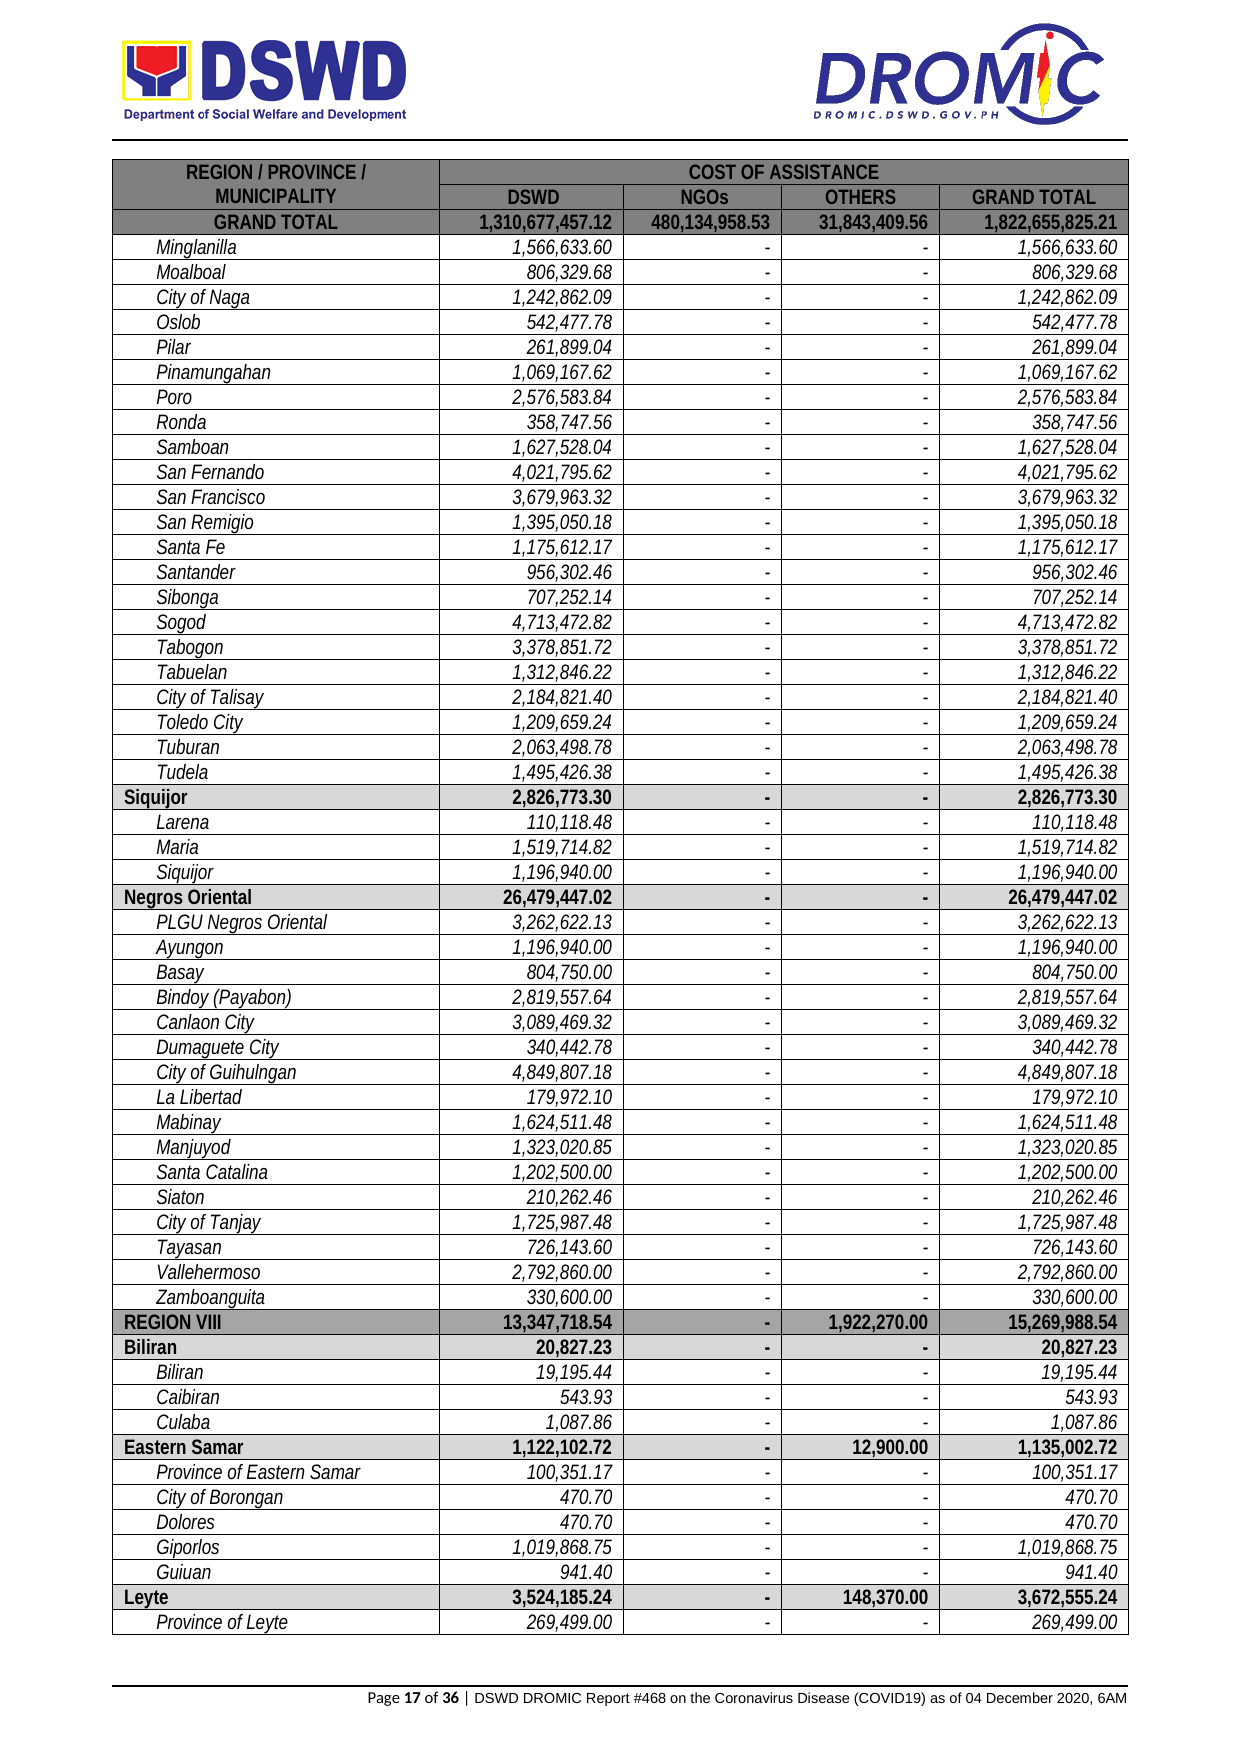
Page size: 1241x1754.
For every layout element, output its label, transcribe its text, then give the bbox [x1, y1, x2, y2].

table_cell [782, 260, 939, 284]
table_cell GRAND TOTAL [940, 185, 1128, 209]
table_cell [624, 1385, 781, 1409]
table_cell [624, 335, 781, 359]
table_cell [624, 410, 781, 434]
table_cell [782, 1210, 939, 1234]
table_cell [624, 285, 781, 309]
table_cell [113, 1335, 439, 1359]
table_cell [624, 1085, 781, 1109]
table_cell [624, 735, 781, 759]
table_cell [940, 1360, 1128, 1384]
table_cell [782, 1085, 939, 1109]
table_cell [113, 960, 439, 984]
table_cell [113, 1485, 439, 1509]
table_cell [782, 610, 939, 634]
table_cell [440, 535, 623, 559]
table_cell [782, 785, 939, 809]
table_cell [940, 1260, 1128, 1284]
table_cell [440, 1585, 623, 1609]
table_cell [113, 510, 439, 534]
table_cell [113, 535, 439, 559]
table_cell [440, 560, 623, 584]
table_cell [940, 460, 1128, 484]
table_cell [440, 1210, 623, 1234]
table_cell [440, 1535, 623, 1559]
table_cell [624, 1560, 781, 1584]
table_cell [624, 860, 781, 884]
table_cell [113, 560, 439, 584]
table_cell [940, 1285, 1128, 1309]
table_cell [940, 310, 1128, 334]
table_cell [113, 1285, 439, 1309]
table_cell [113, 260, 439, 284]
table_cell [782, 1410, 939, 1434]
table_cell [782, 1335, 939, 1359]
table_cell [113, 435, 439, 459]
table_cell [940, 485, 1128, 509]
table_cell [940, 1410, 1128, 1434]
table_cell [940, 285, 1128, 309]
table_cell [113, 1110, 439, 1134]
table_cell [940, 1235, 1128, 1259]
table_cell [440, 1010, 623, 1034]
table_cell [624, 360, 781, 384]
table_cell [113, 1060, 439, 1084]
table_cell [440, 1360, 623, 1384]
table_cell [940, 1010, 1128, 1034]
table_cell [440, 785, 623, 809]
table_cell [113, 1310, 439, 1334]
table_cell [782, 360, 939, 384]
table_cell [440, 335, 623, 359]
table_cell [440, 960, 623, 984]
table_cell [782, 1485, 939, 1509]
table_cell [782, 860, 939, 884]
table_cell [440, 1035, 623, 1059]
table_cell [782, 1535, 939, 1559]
table_cell NGOs [624, 185, 781, 209]
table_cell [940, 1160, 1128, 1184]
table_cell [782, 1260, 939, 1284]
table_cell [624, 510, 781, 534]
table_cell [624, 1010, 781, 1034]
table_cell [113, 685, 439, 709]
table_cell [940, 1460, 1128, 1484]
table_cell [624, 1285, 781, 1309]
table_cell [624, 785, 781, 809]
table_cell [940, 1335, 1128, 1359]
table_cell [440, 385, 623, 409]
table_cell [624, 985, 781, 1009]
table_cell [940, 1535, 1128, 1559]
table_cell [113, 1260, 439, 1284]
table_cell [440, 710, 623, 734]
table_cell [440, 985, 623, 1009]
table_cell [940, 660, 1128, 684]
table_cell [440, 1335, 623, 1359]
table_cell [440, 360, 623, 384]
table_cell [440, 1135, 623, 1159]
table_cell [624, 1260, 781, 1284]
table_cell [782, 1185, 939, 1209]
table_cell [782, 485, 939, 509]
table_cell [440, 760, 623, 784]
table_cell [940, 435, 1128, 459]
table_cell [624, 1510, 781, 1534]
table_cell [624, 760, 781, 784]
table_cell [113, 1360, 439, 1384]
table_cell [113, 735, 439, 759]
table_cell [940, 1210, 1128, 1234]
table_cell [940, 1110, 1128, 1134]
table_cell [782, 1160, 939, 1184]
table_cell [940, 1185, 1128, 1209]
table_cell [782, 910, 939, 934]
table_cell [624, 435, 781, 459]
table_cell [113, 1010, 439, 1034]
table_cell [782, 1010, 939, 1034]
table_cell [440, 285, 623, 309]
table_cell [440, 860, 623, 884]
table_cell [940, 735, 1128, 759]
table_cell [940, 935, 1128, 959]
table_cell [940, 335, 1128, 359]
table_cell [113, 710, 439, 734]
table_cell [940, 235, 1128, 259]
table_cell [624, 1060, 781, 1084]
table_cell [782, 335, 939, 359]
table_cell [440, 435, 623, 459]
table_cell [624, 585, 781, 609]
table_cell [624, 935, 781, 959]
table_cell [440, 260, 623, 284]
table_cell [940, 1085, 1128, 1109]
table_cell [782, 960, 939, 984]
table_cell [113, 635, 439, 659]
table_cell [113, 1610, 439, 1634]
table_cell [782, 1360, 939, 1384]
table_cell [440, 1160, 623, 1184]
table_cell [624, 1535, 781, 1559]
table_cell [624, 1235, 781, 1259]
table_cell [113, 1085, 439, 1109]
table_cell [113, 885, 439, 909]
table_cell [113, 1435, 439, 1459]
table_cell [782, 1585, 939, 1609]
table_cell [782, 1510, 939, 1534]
table_header COST OF ASSISTANCE [440, 160, 1128, 184]
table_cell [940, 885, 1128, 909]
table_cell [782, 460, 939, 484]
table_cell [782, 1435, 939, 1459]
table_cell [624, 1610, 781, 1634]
table_cell 1,822,655,825.21 [940, 210, 1128, 234]
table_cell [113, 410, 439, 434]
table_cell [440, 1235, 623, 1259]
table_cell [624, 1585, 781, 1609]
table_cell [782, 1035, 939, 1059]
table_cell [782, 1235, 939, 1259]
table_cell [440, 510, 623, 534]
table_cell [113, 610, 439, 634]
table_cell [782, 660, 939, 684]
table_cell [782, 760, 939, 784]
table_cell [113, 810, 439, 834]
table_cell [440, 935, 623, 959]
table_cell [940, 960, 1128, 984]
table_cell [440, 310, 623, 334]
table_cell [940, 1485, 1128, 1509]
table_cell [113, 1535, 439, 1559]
table_cell 31,843,409.56 [782, 210, 939, 234]
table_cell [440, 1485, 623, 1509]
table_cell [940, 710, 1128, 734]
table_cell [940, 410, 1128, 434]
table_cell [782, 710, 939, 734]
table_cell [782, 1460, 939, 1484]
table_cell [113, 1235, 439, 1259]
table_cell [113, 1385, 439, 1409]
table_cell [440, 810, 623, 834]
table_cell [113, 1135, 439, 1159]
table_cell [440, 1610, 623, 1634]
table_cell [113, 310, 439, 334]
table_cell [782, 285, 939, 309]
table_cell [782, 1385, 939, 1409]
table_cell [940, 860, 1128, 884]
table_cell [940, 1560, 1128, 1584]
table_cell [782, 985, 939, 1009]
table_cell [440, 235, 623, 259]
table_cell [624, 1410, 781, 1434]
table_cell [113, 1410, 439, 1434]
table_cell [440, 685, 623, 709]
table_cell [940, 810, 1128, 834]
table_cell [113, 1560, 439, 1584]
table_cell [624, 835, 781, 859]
picture [781, 23, 1133, 125]
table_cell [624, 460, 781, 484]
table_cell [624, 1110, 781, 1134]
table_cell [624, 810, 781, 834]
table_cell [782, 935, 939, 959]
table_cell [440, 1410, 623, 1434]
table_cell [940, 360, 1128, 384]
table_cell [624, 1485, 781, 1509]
picture [112, 37, 416, 125]
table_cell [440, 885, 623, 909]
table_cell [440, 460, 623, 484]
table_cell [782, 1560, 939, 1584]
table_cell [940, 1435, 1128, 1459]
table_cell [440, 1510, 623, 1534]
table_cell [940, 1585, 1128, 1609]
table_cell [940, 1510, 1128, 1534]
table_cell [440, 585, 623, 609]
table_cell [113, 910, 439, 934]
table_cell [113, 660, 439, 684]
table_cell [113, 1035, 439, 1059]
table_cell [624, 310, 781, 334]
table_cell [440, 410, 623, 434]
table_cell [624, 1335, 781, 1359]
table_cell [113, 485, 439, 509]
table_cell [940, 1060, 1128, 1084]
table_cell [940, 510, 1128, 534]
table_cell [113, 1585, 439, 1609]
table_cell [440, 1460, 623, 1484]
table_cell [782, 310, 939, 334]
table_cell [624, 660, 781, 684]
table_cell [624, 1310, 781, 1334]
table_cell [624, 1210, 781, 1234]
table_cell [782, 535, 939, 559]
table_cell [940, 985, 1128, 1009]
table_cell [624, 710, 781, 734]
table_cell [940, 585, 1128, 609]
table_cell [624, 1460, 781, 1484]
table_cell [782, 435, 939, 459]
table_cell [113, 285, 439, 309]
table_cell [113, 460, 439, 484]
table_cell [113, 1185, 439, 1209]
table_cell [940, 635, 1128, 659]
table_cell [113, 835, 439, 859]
table_cell DSWD [440, 185, 623, 209]
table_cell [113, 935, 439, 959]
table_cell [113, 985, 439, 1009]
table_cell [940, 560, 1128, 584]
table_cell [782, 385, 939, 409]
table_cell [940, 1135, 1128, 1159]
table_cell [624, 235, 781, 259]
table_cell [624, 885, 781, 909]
table_cell 1,310,677,457.12 [440, 210, 623, 234]
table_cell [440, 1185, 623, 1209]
table_cell OTHERS [782, 185, 939, 209]
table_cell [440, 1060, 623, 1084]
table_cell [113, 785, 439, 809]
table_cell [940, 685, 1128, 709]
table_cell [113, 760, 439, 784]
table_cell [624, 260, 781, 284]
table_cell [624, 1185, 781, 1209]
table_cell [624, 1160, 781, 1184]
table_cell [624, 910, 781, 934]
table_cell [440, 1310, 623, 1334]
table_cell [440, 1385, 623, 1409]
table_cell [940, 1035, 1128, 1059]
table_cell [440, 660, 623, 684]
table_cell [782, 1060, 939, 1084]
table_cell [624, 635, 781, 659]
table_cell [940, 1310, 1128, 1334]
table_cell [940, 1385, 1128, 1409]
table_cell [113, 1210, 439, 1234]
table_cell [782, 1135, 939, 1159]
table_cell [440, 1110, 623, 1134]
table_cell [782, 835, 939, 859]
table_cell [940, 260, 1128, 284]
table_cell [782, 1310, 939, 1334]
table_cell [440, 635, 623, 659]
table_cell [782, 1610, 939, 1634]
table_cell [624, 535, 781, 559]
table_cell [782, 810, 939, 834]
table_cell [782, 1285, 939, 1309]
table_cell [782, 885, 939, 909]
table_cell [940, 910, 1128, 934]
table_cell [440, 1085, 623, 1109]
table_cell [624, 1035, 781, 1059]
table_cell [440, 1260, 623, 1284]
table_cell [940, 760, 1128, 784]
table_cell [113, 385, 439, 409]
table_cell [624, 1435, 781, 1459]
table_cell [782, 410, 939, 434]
table_cell 480,134,958.53 [624, 210, 781, 234]
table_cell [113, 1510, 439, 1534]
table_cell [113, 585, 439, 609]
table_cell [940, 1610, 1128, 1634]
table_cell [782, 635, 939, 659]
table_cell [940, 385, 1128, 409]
table_header REGION / PROVINCE / MUNICIPALITY [113, 160, 439, 209]
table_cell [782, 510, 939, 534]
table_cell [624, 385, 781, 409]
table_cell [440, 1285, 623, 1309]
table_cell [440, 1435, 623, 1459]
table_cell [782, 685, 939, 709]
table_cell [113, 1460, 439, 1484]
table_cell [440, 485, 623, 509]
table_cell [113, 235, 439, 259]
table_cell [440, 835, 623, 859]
table_cell GRAND TOTAL [113, 210, 439, 234]
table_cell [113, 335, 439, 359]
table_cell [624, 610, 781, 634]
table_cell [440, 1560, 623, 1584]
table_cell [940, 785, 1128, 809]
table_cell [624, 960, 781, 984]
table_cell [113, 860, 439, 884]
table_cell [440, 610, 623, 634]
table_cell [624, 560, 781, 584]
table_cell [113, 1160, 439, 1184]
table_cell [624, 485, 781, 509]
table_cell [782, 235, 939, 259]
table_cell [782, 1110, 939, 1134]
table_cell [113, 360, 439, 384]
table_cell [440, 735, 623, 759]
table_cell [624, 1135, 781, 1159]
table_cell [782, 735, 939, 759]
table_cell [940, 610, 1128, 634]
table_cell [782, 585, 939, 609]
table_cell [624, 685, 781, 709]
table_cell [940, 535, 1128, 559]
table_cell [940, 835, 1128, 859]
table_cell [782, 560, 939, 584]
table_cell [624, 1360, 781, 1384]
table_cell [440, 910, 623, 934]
